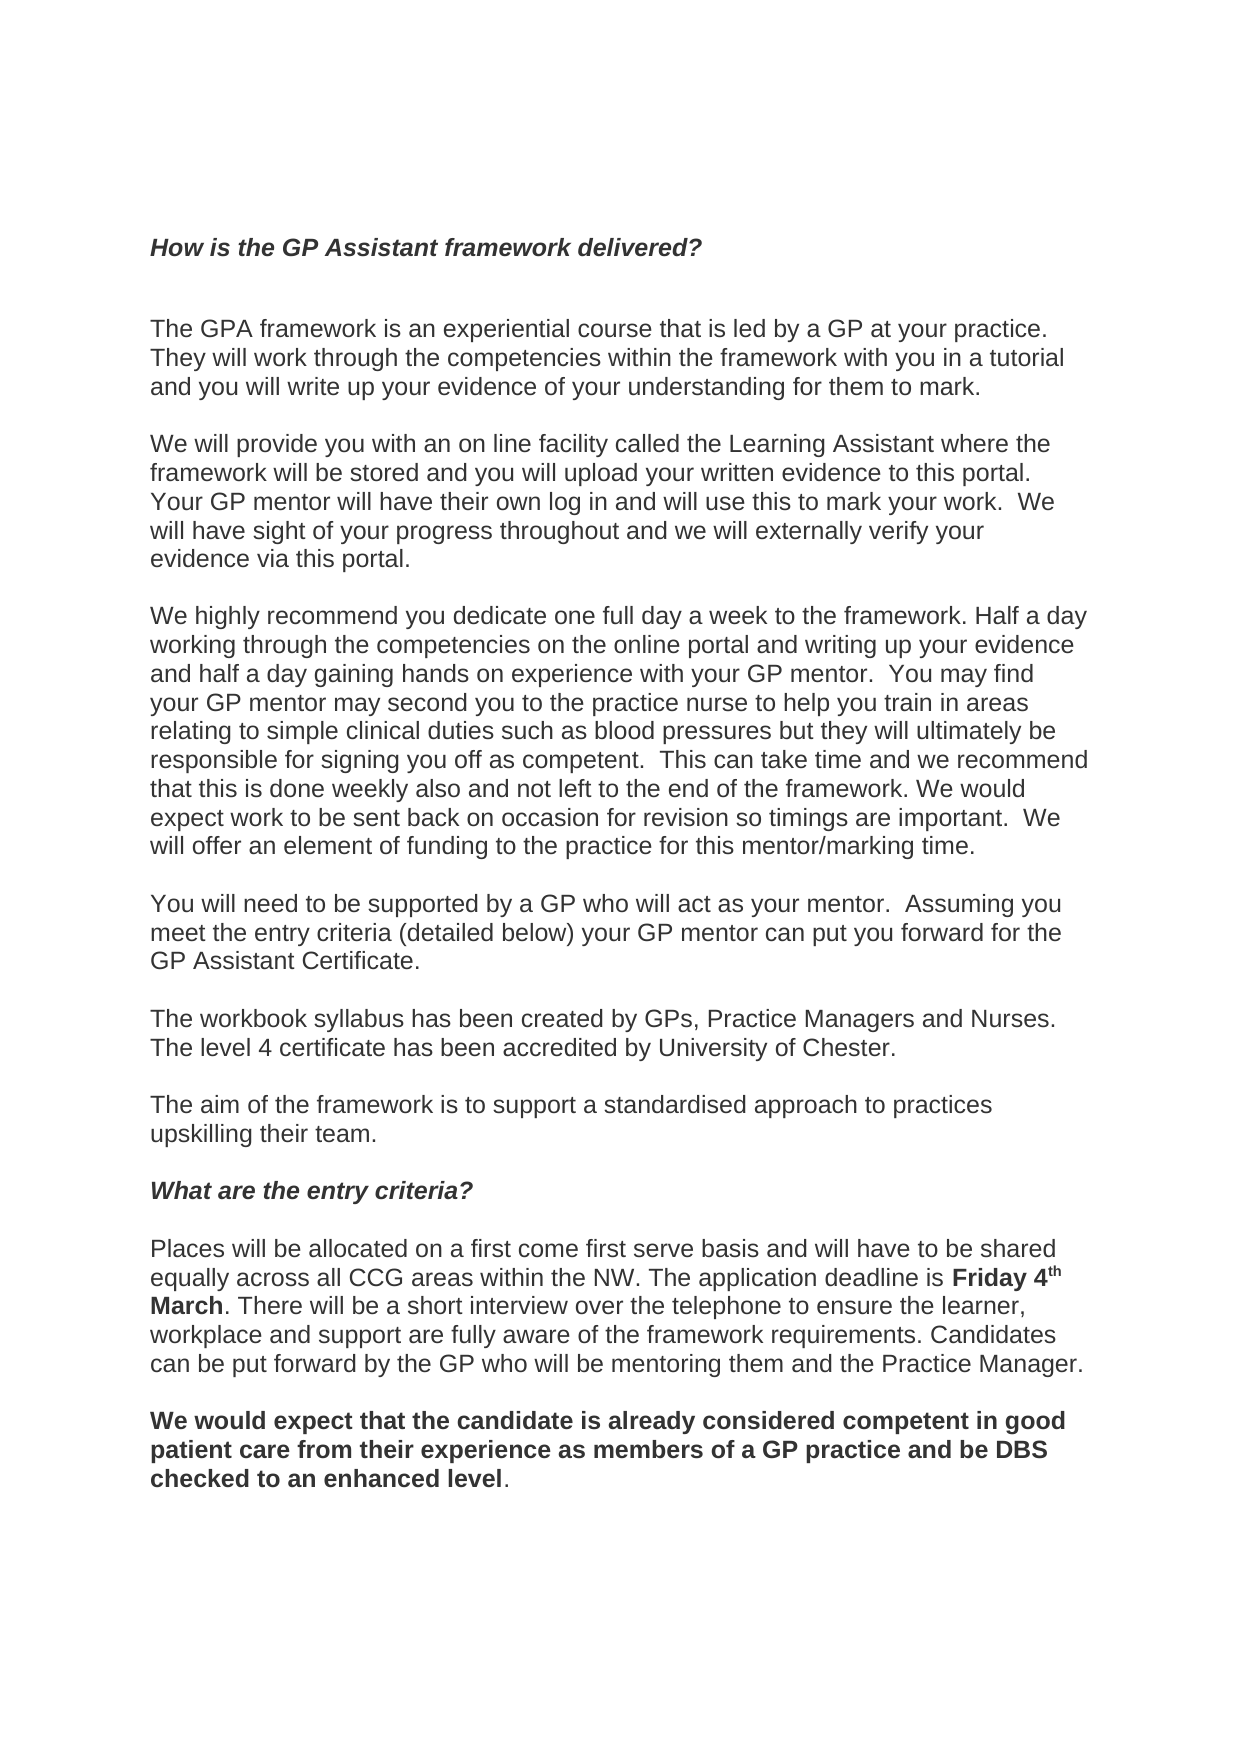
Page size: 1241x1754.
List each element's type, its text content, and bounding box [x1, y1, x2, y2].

text The aim of the framework is to support a standardised approach to practices upskilling their team. [150, 1090, 1090, 1147]
text Places will be allocated on a first come first serve basis and will have to be shared equally across all CCG areas within the NW. The application deadline is Friday 4th March. There will be a short interview over the telephone to ensure the learner, workplace and support are fully aware of the framework requirements. Candidates can be put forward by the GP who will be mentoring them and the Practice Manager. [150, 1234, 1090, 1377]
text The workbook syllabus has been created by GPs, Practice Managers and Nurses. The level 4 certificate has been accredited by University of Chester. [150, 1004, 1090, 1061]
text How is the GP Assistant framework delivered? [150, 233, 1090, 261]
text What are the entry criteria? [150, 1176, 1090, 1205]
text We will provide you with an on line facility called the Learning Assistant where the framework will be stored and you will upload your written evidence to this portal. Your GP mentor will have their own log in and will use this to mark your work. We will have sight of your progress throughout and we will externally verify your evidence via this portal. [150, 429, 1090, 573]
text The GPA framework is an experiential course that is led by a GP at your practice. They will work through the competencies within the framework with you in a tutorial and you will write up your evidence of your understanding for them to mark. [150, 314, 1090, 401]
text We highly recommend you dedicate one full day a week to the framework. Half a day working through the competencies on the online portal and writing up your evidence and half a day gaining hands on experience with your GP mentor. You may find your GP mentor may second you to the practice nurse to help you train in areas relating to simple clinical duties such as blood pressures but they will ultimately be responsible for signing you off as competent. This can take time and we recommend that this is done weekly also and not left to the end of the framework. We would expect work to be sent back on occasion for revision so timings are important. We will offer an element of funding to the practice for this mentor/marking time. [150, 601, 1090, 860]
text You will need to be supported by a GP who will act as your mentor. Assuming you meet the entry criteria (detailed below) your GP mentor can put you forward for the GP Assistant Certificate. [150, 889, 1090, 975]
text We would expect that the candidate is already considered competent in good patient care from their experience as members of a GP practice and be DBS checked to an enhanced level. [150, 1406, 1090, 1492]
